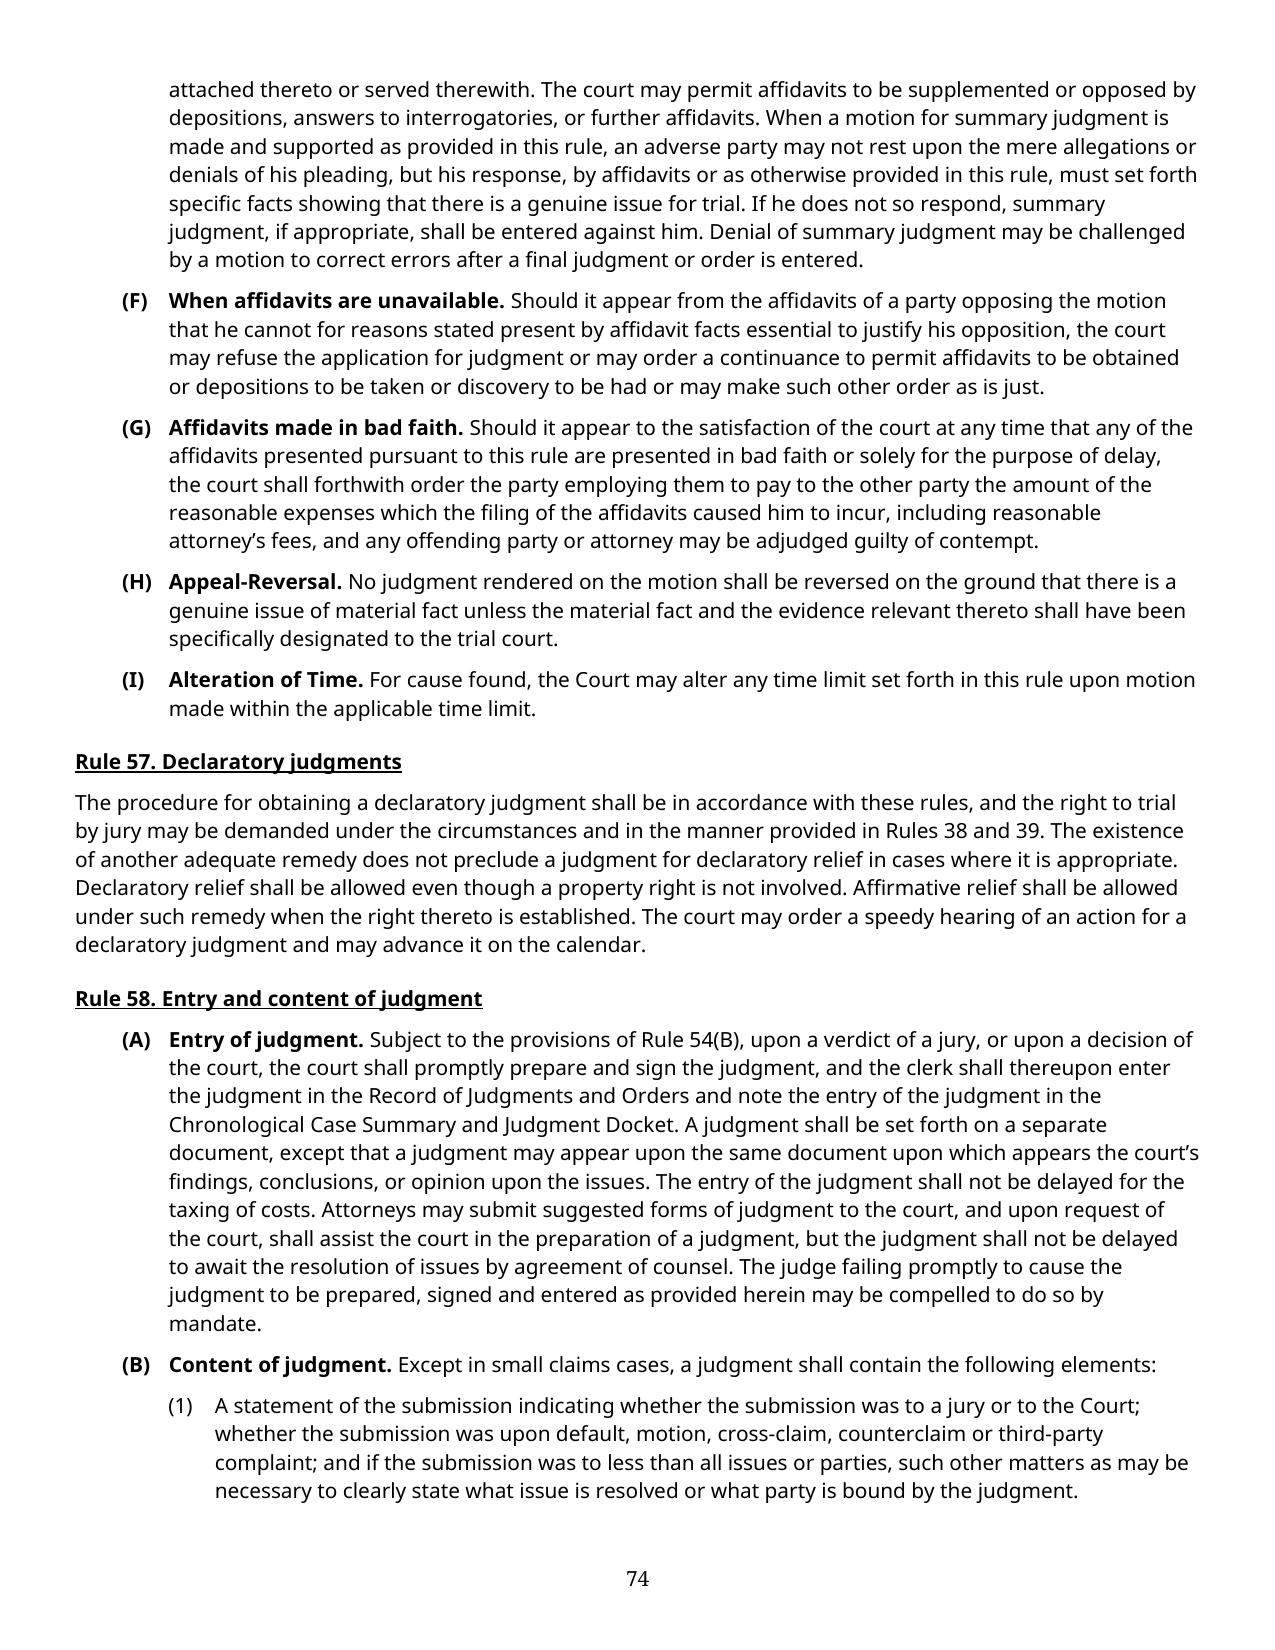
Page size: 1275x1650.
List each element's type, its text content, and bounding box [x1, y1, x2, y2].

text (I) Alteration of Time. For cause found, the Court may alter any time limit set forth in this rule upon motion made within the applicable time limit. [122, 665, 1200, 722]
text (B) Content of judgment. Except in small claims cases, a judgment shall contain the following elements: [122, 1350, 1200, 1378]
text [122, 75, 1200, 274]
text (A) Entry of judgment. Subject to the provisions of Rule 54(B), upon a verdict of a jury, or upon a decision of the court, the court shall promptly prepare and sign the judgment, and the clerk shall thereupon enter the judgment in the Record of Judgments and Orders and note the entry of the judgment in the Chronological Case Summary and Judgment Docket. A judgment shall be set forth on a separate document, except that a judgment may appear upon the same document upon which appears the court’s findings, conclusions, or opinion upon the issues. The entry of the judgment shall not be delayed for the taxing of costs. Attorneys may submit suggested forms of judgment to the court, and upon request of the court, shall assist the court in the preparation of a judgment, but the judgment shall not be delayed to await the resolution of issues by agreement of counsel. The judge failing promptly to cause the judgment to be prepared, signed and entered as provided herein may be compelled to do so by mandate. [122, 1025, 1200, 1337]
text The procedure for obtaining a declaratory judgment shall be in accordance with these rules, and the right to trial by jury may be demanded under the circumstances and in the manner provided in Rules 38 and 39. The existence of another adequate remedy does not preclude a judgment for declaratory relief in cases where it is appropriate. Declaratory relief shall be allowed even though a property right is not involved. Affirmative relief shall be allowed under such remedy when the right thereto is established. The court may order a speedy hearing of an action for a declaratory judgment and may advance it on the calendar. [75, 788, 1200, 959]
text (H) Appeal-Reversal. No judgment rendered on the motion shall be reversed on the ground that there is a genuine issue of material fact unless the material fact and the evidence relevant thereto shall have been specifically designated to the trial court. [122, 567, 1200, 653]
text Rule 57. Declaratory judgments [75, 747, 1200, 776]
text (G) Affidavits made in bad faith. Should it appear to the satisfaction of the court at any time that any of the affidavits presented pursuant to this rule are presented in bad faith or solely for the purpose of delay, the court shall forthwith order the party employing them to pay to the other party the amount of the reasonable expenses which the filing of the affidavits caused him to incur, including reasonable attorney’s fees, and any offending party or attorney may be adjudged guilty of contempt. [122, 413, 1200, 555]
text Rule 58. Entry and content of judgment [75, 984, 1200, 1012]
text (F) When affidavits are unavailable. Should it appear from the affidavits of a party opposing the motion that he cannot for reasons stated present by affidavit facts essential to justify his opposition, the court may refuse the application for judgment or may order a continuance to permit affidavits to be obtained or depositions to be taken or discovery to be had or may make such other order as is just. [122, 287, 1200, 400]
text (1) A statement of the submission indicating whether the submission was to a jury or to the Court; whether the submission was upon default, motion, cross-claim, counterclaim or third-party complaint; and if the submission was to less than all issues or parties, such other matters as may be necessary to clearly state what issue is resolved or what party is bound by the judgment. [168, 1391, 1200, 1505]
